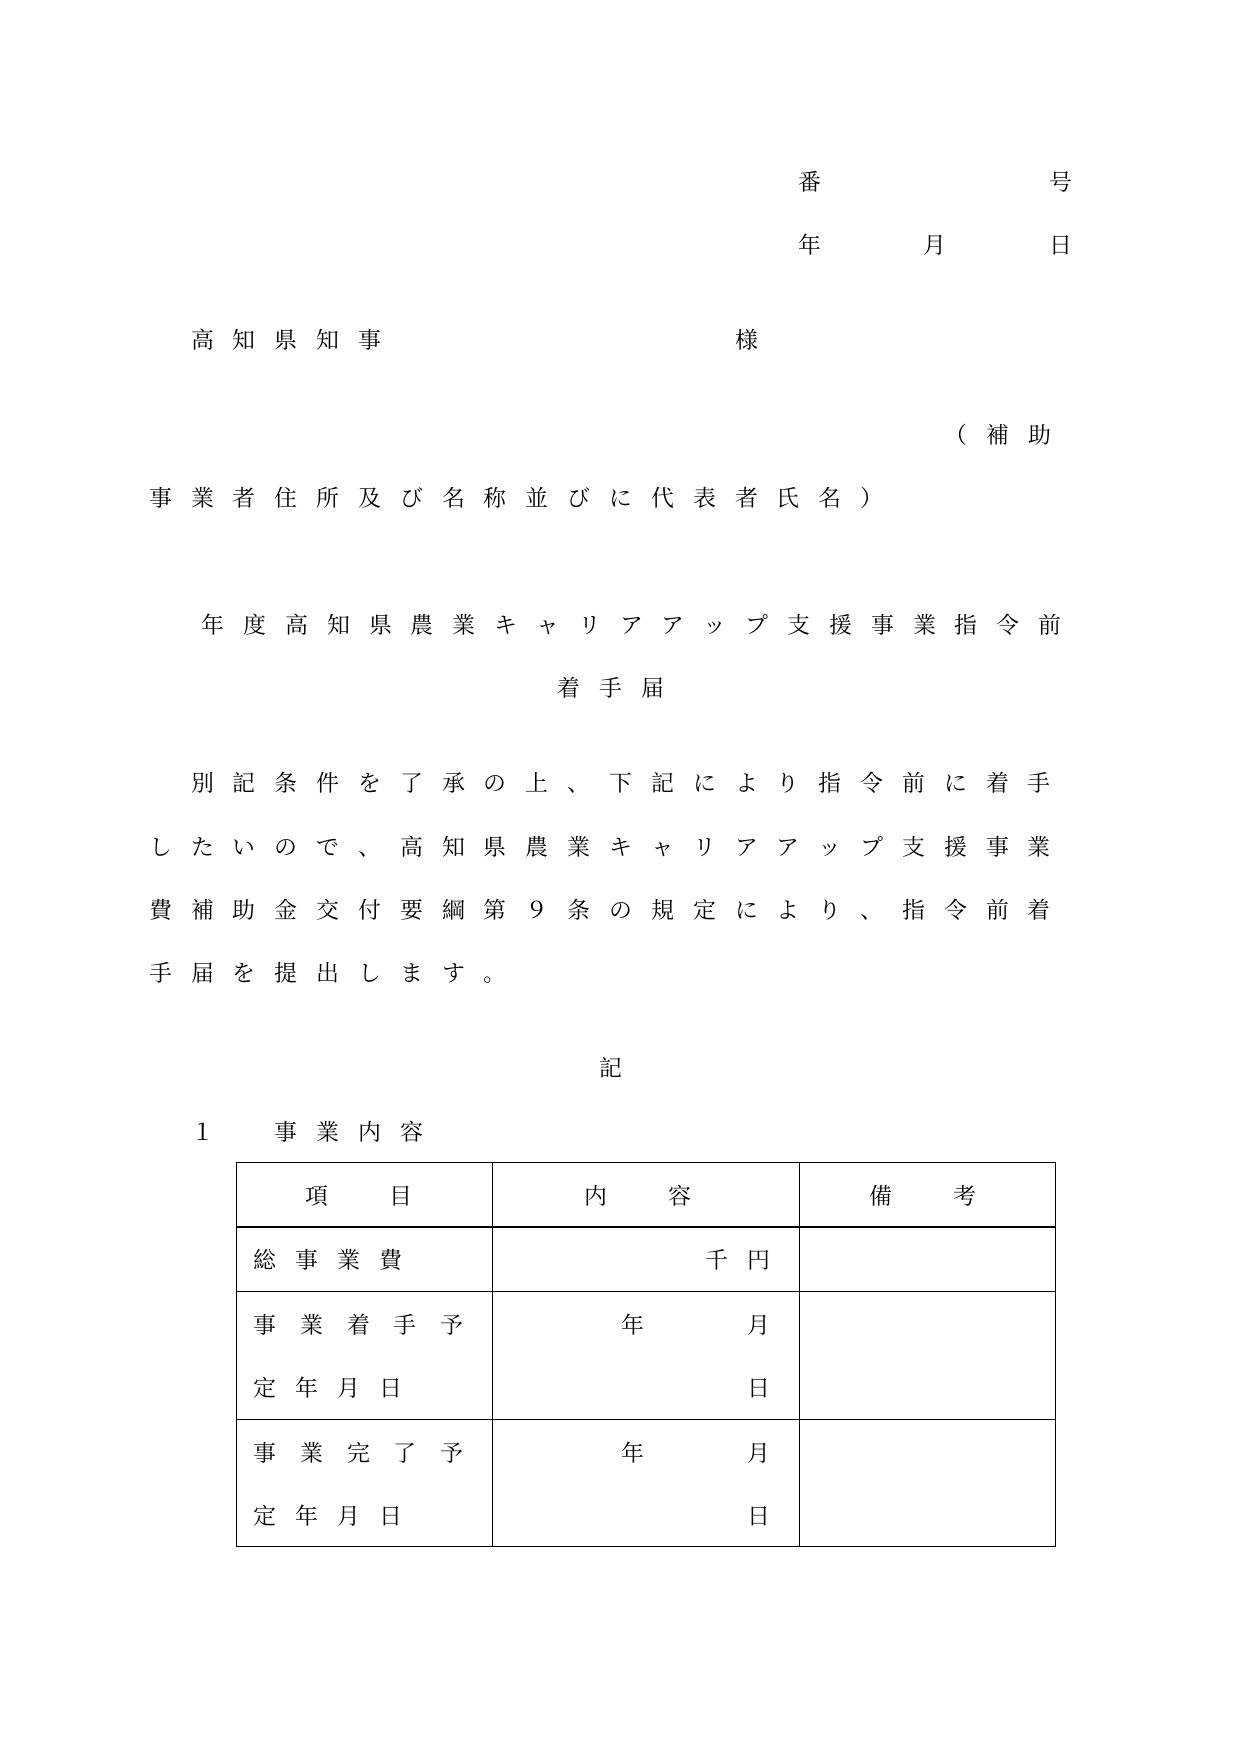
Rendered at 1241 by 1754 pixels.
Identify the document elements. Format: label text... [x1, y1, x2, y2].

text 記 [149, 1035, 1091, 1099]
text 番 号 [149, 149, 1091, 212]
table_cell [800, 1228, 1055, 1291]
table_header 項 目 [237, 1163, 492, 1226]
text （補助事業者住所及び名称並びに代表者氏名） [149, 402, 1091, 529]
table_cell 事業着手予定年月日 [237, 1292, 492, 1418]
table_cell 総事業費 [237, 1228, 492, 1291]
text 年度高知県農業キャリアアップ支援事業指令前着手届 [149, 592, 1091, 719]
text １ 事業内容 [149, 1099, 1091, 1162]
text 年 月 日 [149, 212, 1091, 275]
table_header 備 考 [800, 1163, 1055, 1226]
table_header 内 容 [493, 1163, 799, 1226]
table_cell 千円 [493, 1228, 799, 1291]
table_cell 年 月 日 [493, 1292, 799, 1418]
table_cell [800, 1292, 1055, 1418]
text 高知県知事 様 [149, 307, 1091, 370]
table_cell 年 月 日 [493, 1420, 799, 1546]
table_cell 事業完了予定年月日 [237, 1420, 492, 1546]
table_cell [800, 1420, 1055, 1546]
text 別記条件を了承の上、下記により指令前に着手したいので、高知県農業キャリアアップ支援事業費補助金交付要綱第９条の規定により、指令前着手届を提出します。 [149, 750, 1091, 1004]
